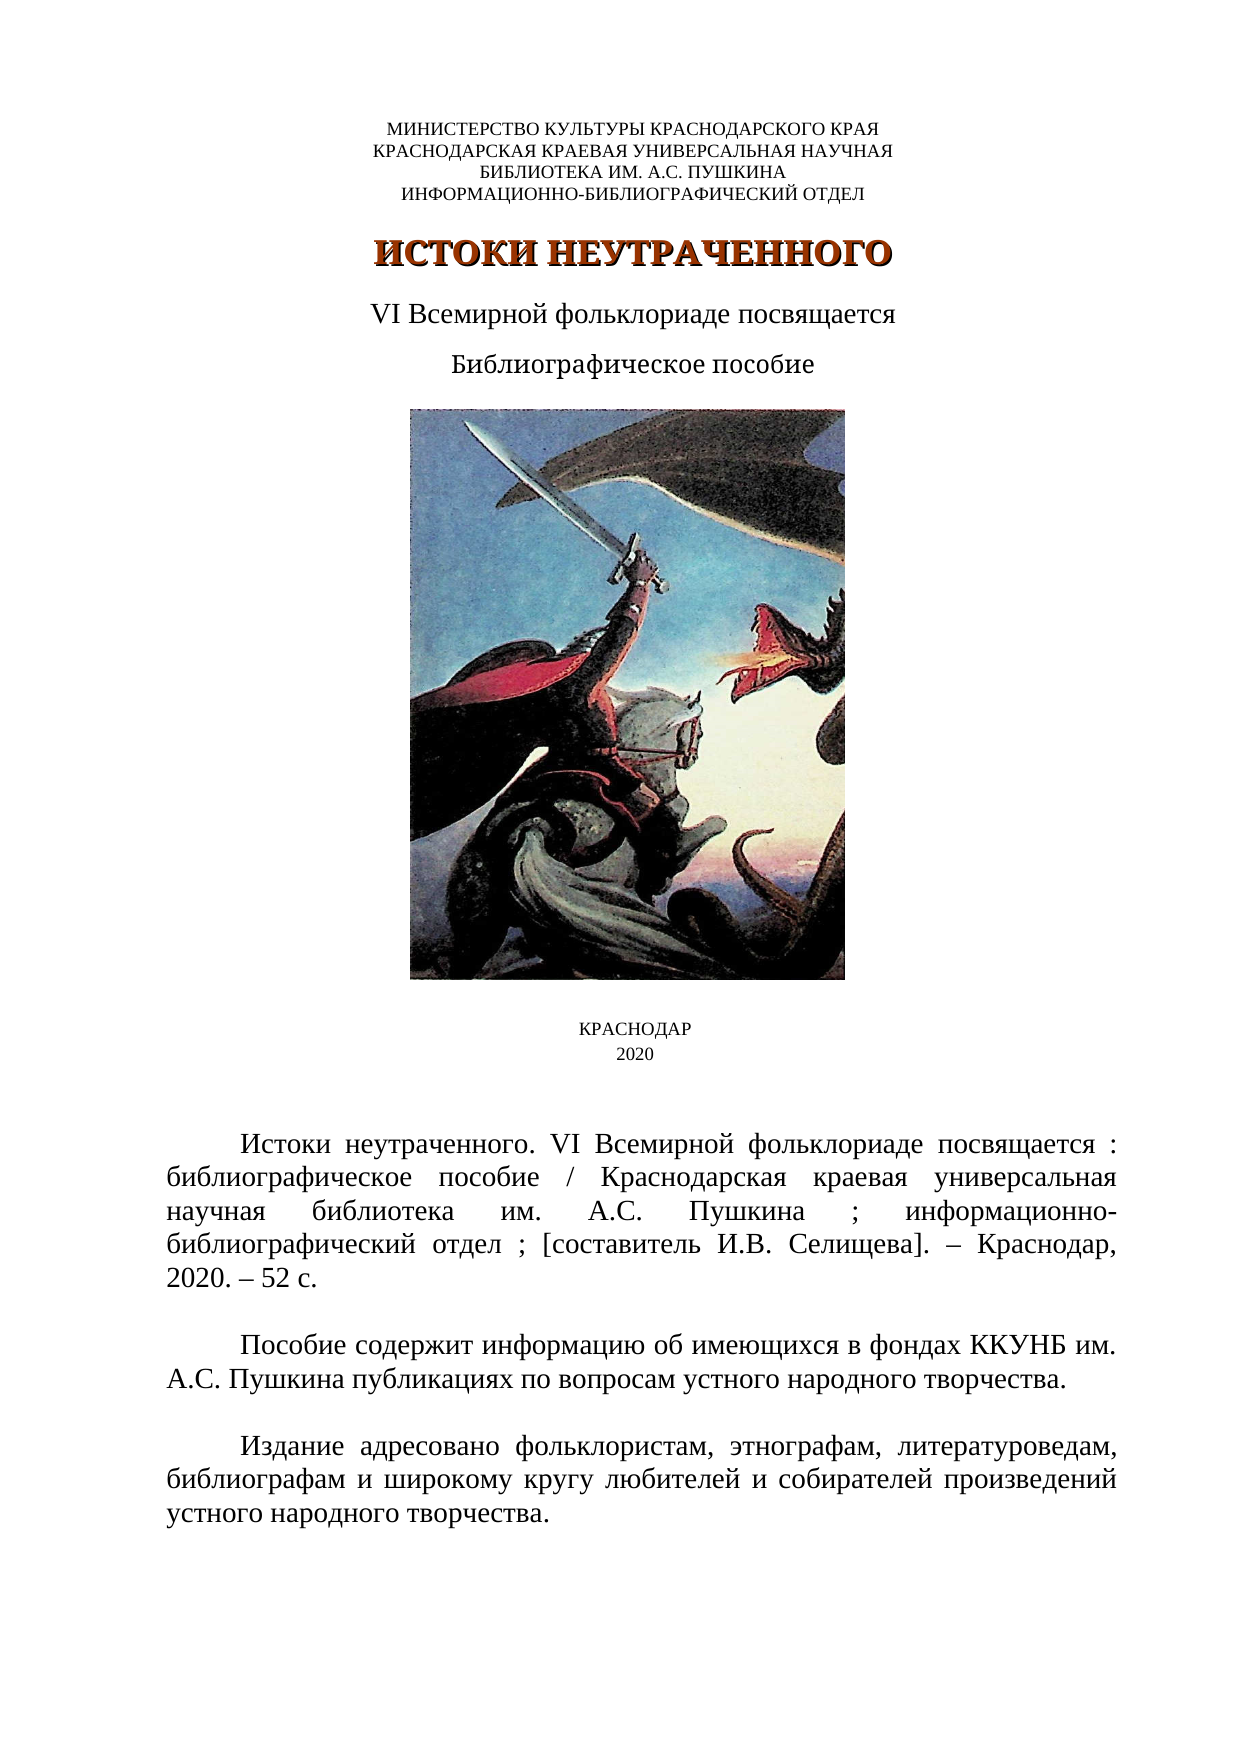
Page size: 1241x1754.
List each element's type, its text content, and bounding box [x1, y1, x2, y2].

text Библиографическое пособие [148, 347, 1118, 381]
text КРАСНОДАР [148, 1018, 1122, 1039]
text БИБЛИОТЕКА ИМ. А.С. ПУШКИНА [148, 161, 1118, 183]
text Истоки неутраченного [148, 228, 1118, 274]
picture [410, 409, 845, 980]
text Издание адресовано фольклористам, этнографам, литературоведам, библиографам и широкому кругу любителей и собирателей произведений устного народного творчества. [166, 1428, 1118, 1528]
text Истоки неутраченного. VI Всемирной фольклориаде посвящается : библиографическое пособие / Краснодарская краевая универсальная научная библиотека им. А.С. Пушкина ; информационно-библиографический отдел ; [составитель И.В. Селищева]. – Краснодар, 2020. – 52 с. [166, 1126, 1118, 1294]
text ИНФОРМАЦИОННО-БИБЛИОГРАФИЧЕСКИЙ ОТДЕЛ [148, 183, 1118, 204]
text Пособие содержит информацию об имеющихся в фондах ККУНБ им. А.С. Пушкина публикациях по вопросам устного народного творчества. [166, 1327, 1118, 1394]
text VI Всемирной фольклориаде посвящается [148, 297, 1118, 330]
text МИНИСТЕРСТВО КУЛЬТУРЫ КРАСНОДАРСКОГО КРАЯ [148, 118, 1118, 140]
text 2020 [148, 1043, 1122, 1064]
text КРАСНОДАРСКАЯ КРАЕВАЯ УНИВЕРСАЛЬНАЯ НАУЧНАЯ [148, 140, 1118, 161]
